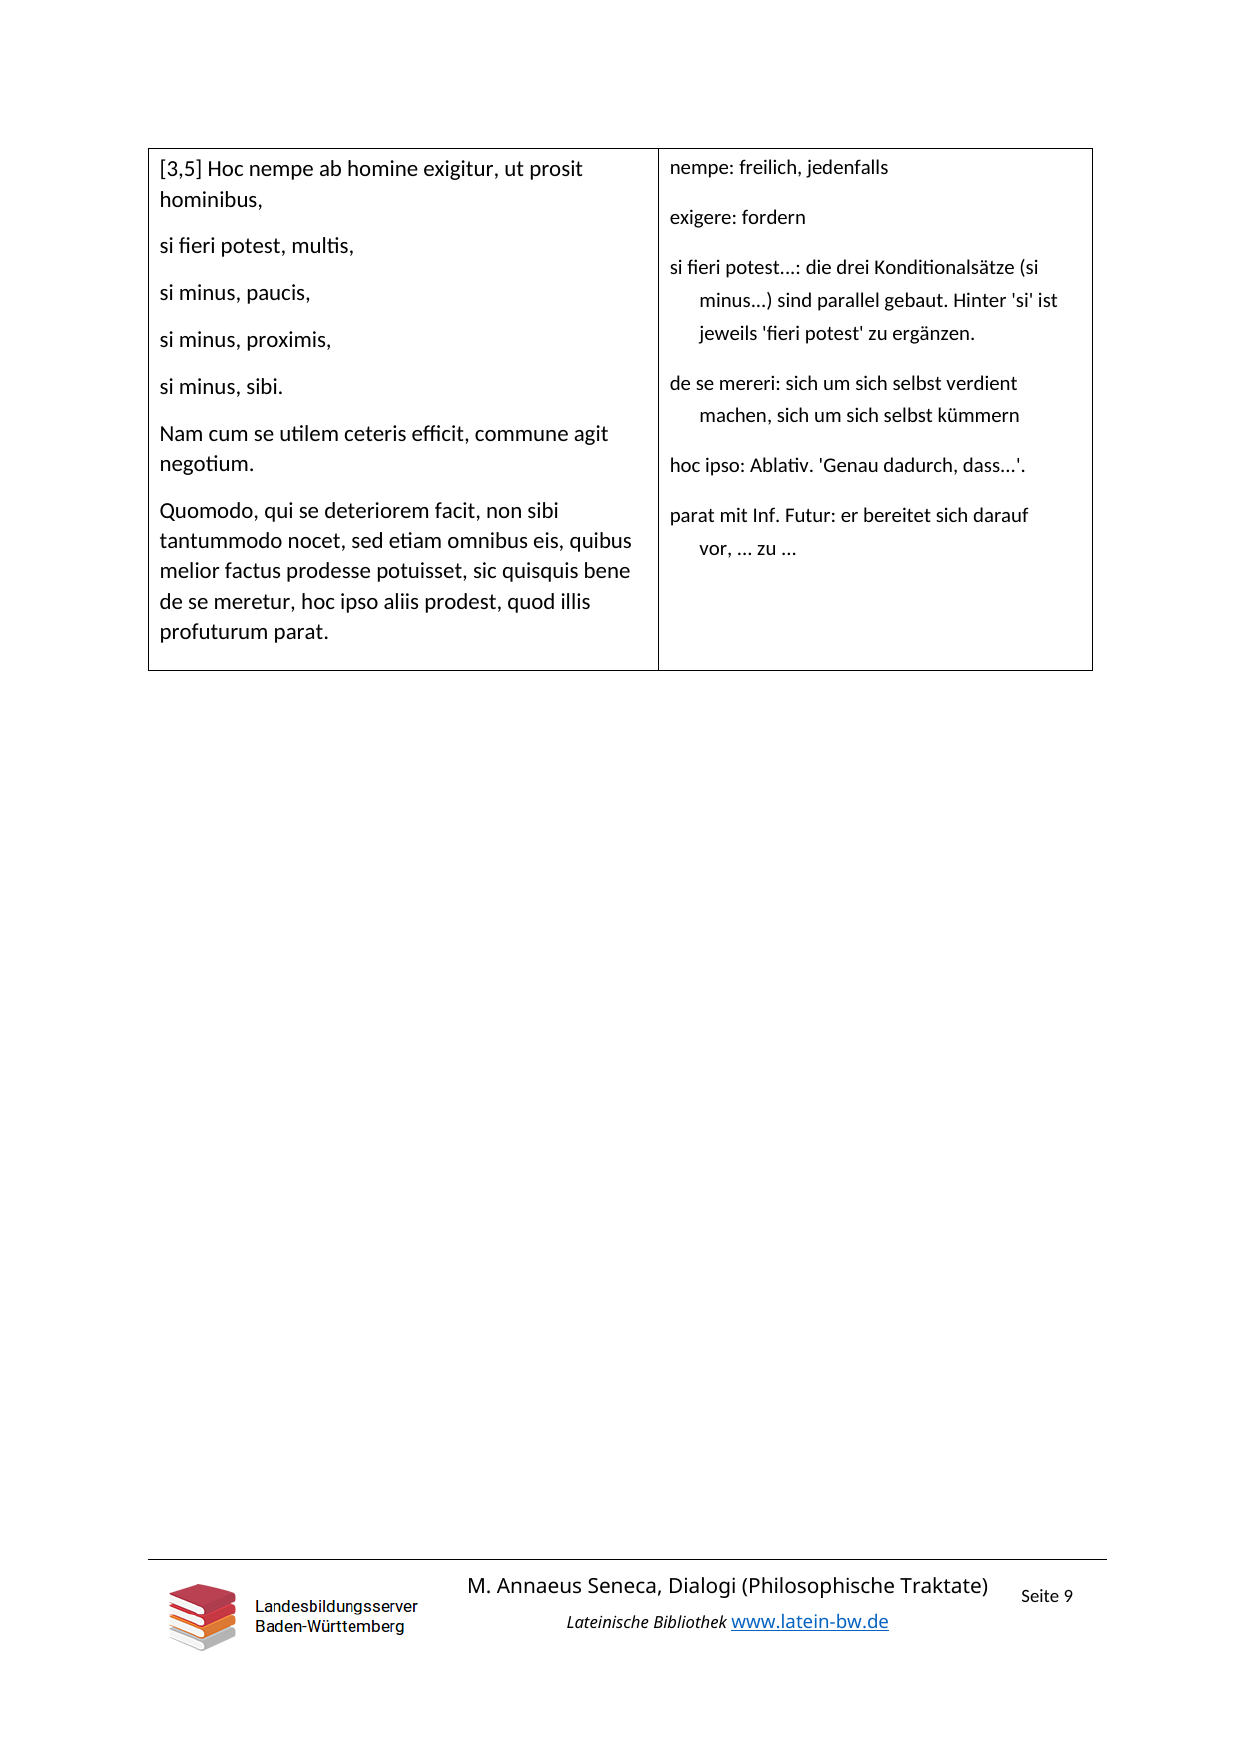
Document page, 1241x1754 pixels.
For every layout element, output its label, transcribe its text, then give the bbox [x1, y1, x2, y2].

table_cell [3,5] Hoc nempe ab homine exigitur, ut prosit hominibus, si fieri potest, multis, si minus, paucis, si minus, proximis, si minus, sibi. Nam cum se utilem ceteris efficit, commune agit negotium. Quomodo, qui se deteriorem facit, non sibi tantummodo nocet, sed etiam omnibus eis, quibus melior factus prodesse potuisset, sic quisquis bene de se meretur, hoc ipso aliis prodest, quod illis profuturum parat. [149, 149, 658, 670]
picture [158, 1571, 429, 1659]
table_cell nempe: freilich, jedenfalls exigere: fordern si fieri potest...: die drei Konditionalsätze (si minus...) sind parallel gebaut. Hinter 'si' ist jeweils 'fieri potest' zu ergänzen. de se mereri: sich um sich selbst verdient machen, sich um sich selbst kümmern hoc ipso: Ablativ. 'Genau dadurch, dass...'. parat mit Inf. Futur: er bereitet sich darauf vor, ... zu ... [659, 149, 1092, 670]
